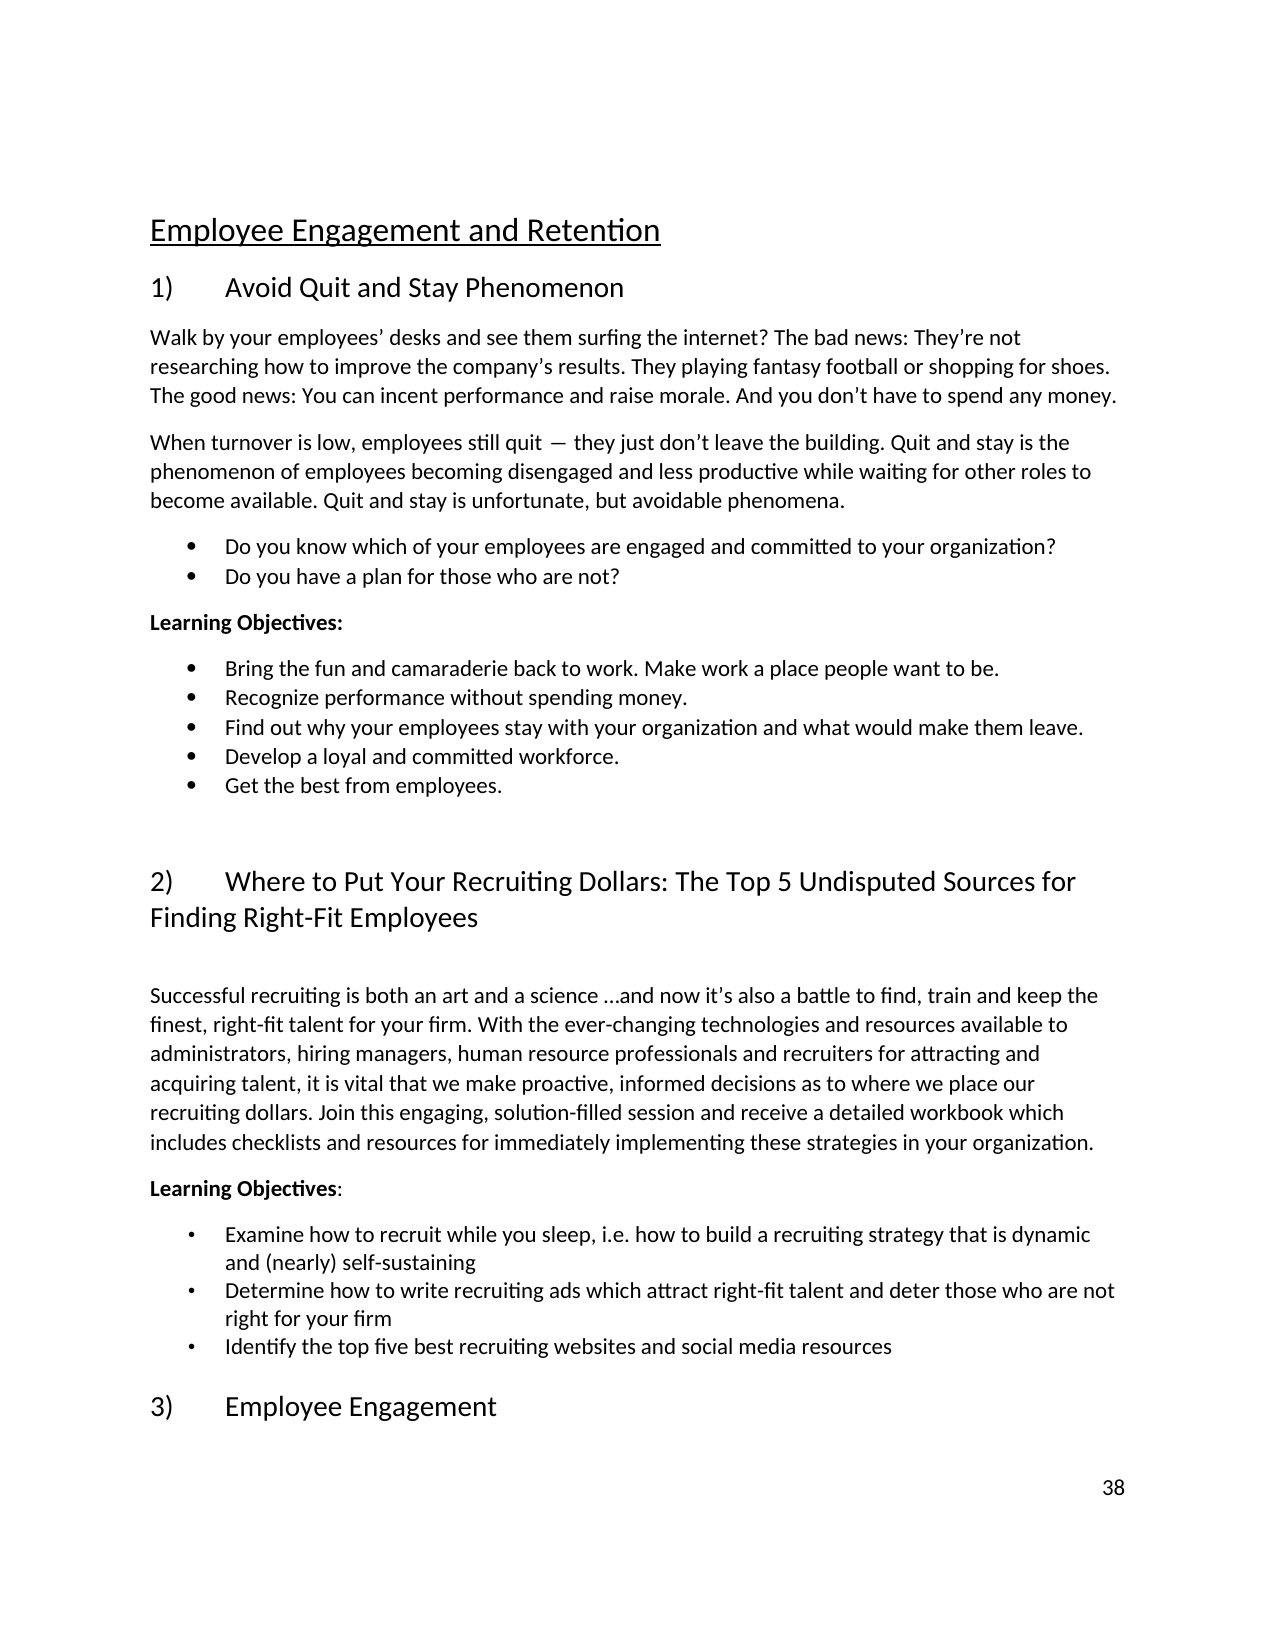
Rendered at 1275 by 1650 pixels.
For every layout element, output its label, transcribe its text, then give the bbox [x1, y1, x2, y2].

text When turnover is low, employees still quit ― they just don’t leave the building. Quit and stay is the phenomenon of employees becoming disengaged and less productive while waiting for other roles to become available. Quit and stay is unfortunate, but avoidable phenomena. [150, 428, 1125, 514]
text 3) Employee Engagement [150, 1388, 1125, 1423]
text Learning Objectives: [150, 1174, 1125, 1202]
list Do you have a plan for those who are not? [187, 562, 1125, 590]
text Walk by your employees’ desks and see them surfing the internet? The bad news: They’re not researching how to improve the company’s results. They playing fantasy football or shopping for shoes. The good news: You can incent performance and raise morale. And you don’t have to spend any money. [150, 323, 1125, 409]
list Find out why your employees stay with your organization and what would make them leave. [187, 713, 1125, 741]
text 1) Avoid Quit and Stay Phenomenon [150, 269, 1125, 304]
list Identify the top five best recruiting websites and social media resources [187, 1332, 1125, 1360]
text Learning Objectives: [150, 608, 1125, 636]
list Develop a loyal and committed workforce. [187, 742, 1125, 770]
list Do you know which of your employees are engaged and committed to your organization? [187, 532, 1125, 560]
text 2) Where to Put Your Recruiting Dollars: The Top 5 Undisputed Sources for Finding Right-Fit Employees [150, 863, 1125, 935]
list Recognize performance without spending money. [187, 683, 1125, 711]
text Successful recruiting is both an art and a science …and now it’s also a battle to find, train and keep the finest, right-fit talent for your firm. With the ever-changing technologies and resources available to administrators, hiring managers, human resource professionals and recruiters for attracting and acquiring talent, it is vital that we make proactive, informed decisions as to where we place our recruiting dollars. Join this engaging, solution-filled session and receive a detailed workbook which includes checklists and resources for immediately implementing these strategies in your organization. [150, 981, 1125, 1156]
list Determine how to write recruiting ads which attract right-fit talent and deter those who are not right for your firm [187, 1276, 1125, 1332]
text Employee Engagement and Retention [150, 209, 1125, 250]
list Bring the fun and camaraderie back to work. Make work a place people want to be. [187, 654, 1125, 682]
list Get the best from employees. [187, 771, 1125, 799]
list Examine how to recruit while you sleep, i.e. how to build a recruiting strategy that is dynamic and (nearly) self-sustaining [187, 1220, 1125, 1276]
